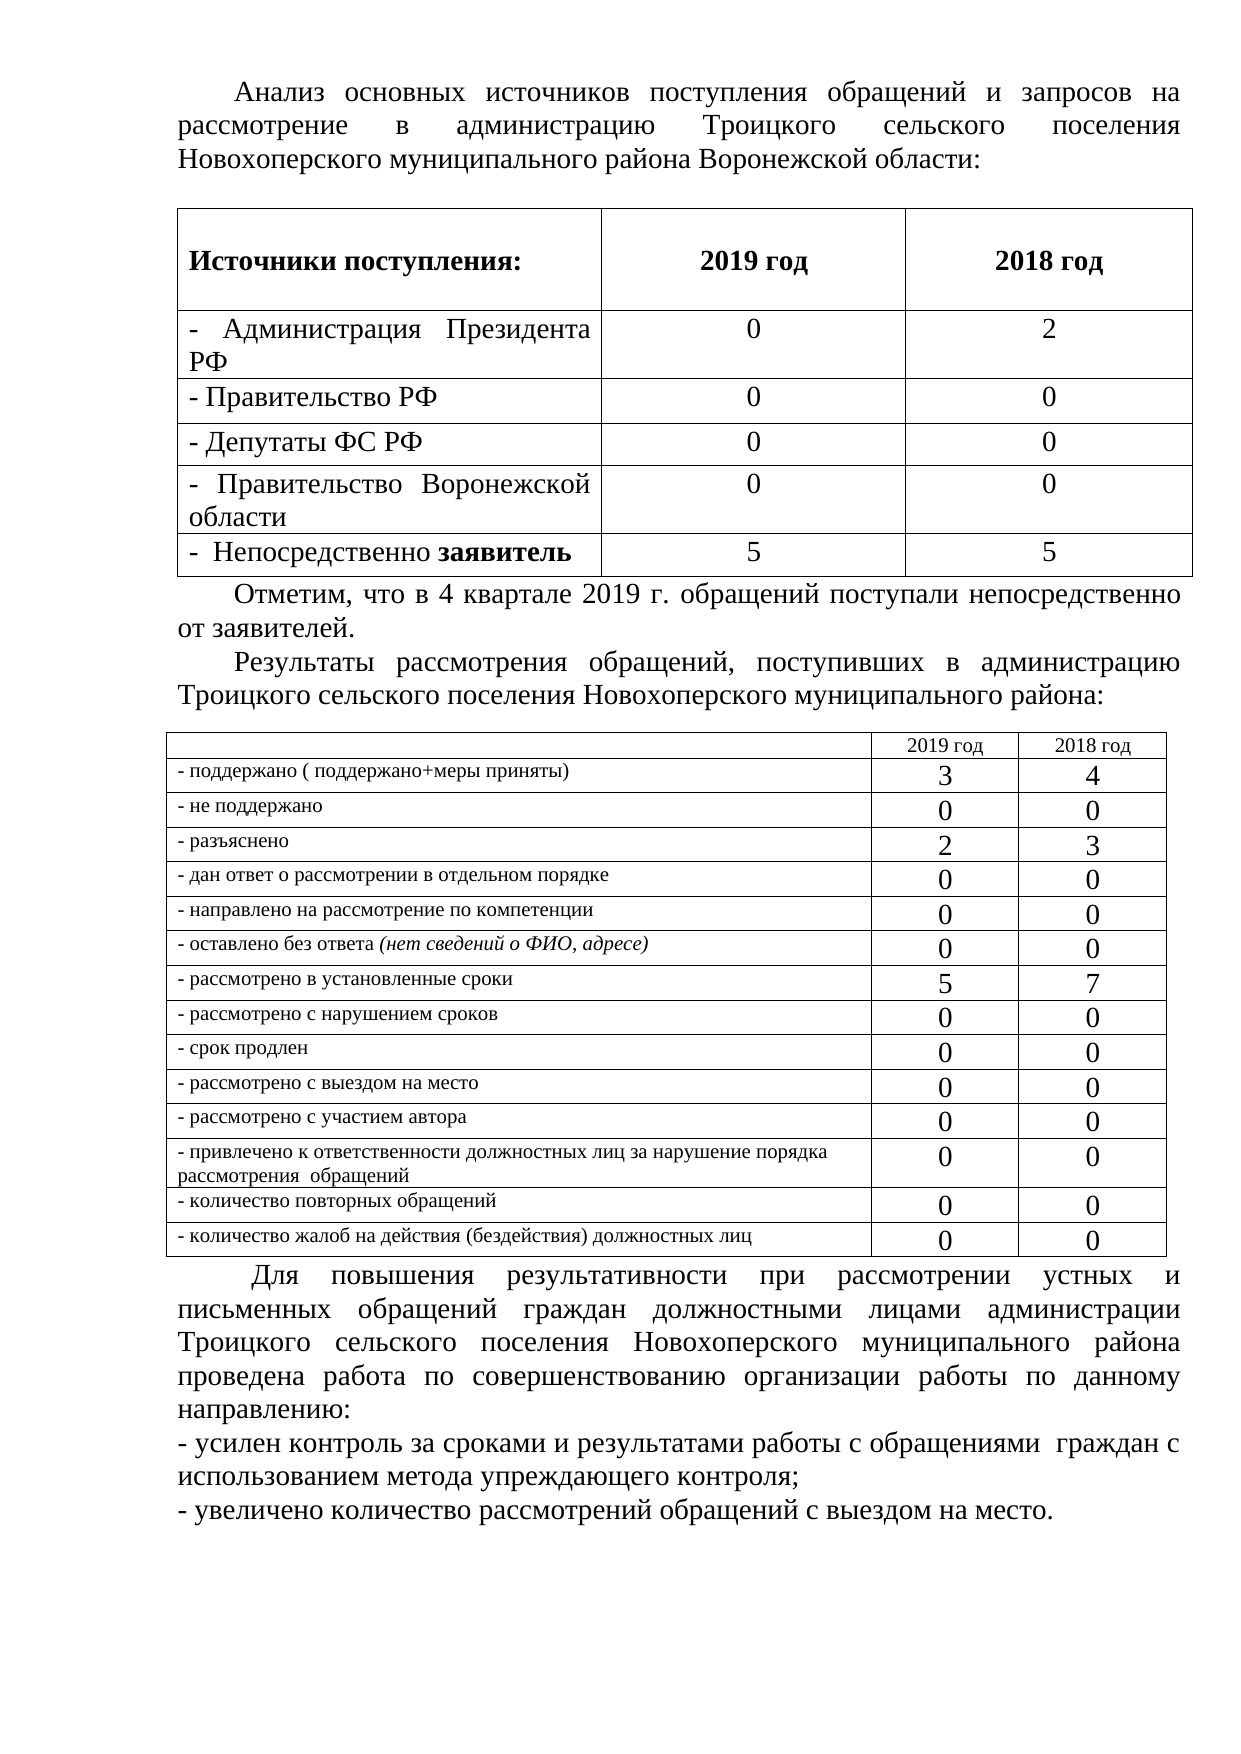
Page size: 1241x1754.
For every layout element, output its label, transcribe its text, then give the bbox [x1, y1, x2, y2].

table_cell 0 [1019, 897, 1166, 930]
table_cell - рассмотрено с участием автора [167, 1104, 871, 1138]
table_header 2019 год [872, 733, 1018, 757]
table_cell 2 [906, 311, 1192, 378]
table_cell - дан ответ о рассмотрении в отдельном порядке [167, 862, 871, 896]
table_cell 3 [1019, 828, 1166, 861]
table_cell - Администрация Президента РФ [178, 311, 601, 378]
table_cell - количество жалоб на действия (бездействия) должностных лиц [167, 1223, 871, 1256]
table_cell 0 [872, 1035, 1018, 1069]
table_cell - Правительство РФ [178, 379, 601, 423]
text Для повышения результативности при рассмотрении устных и письменных обращений граждан должностными лицами администрации Троицкого сельского поселения Новохоперского муниципального района проведена работа по совершенствованию организации работы по данному направлению: [177, 1257, 1181, 1425]
table_cell 0 [602, 311, 905, 378]
table_cell 7 [1019, 966, 1166, 999]
table_cell 0 [1019, 1035, 1166, 1069]
table_cell 5 [906, 534, 1192, 576]
table_cell 0 [1019, 1223, 1166, 1256]
table_header [167, 733, 871, 757]
table_cell 0 [1019, 931, 1166, 965]
table_cell 0 [872, 1188, 1018, 1222]
table_cell - привлечено к ответственности должностных лиц за нарушение порядка рассмотрения обращений [167, 1139, 871, 1187]
table_cell 0 [872, 1104, 1018, 1138]
table_cell 0 [872, 1070, 1018, 1103]
table_cell 0 [872, 1223, 1018, 1256]
table_header 2018 год [1019, 733, 1166, 757]
table_cell - не поддержано [167, 793, 871, 827]
text Анализ основных источников поступления обращений и запросов на рассмотрение в администрацию Троицкого сельского поселения Новохоперского муниципального района Воронежской области: [177, 74, 1181, 174]
table_cell 0 [872, 1139, 1018, 1187]
text Результаты рассмотрения обращений, поступивших в администрацию Троицкого сельского поселения Новохоперского муниципального района: [177, 644, 1181, 711]
table_header 2019 год [602, 209, 905, 310]
table_cell 0 [906, 424, 1192, 465]
table_cell - направлено на рассмотрение по компетенции [167, 897, 871, 930]
table_cell 2 [872, 828, 1018, 861]
text - усилен контроль за сроками и результатами работы с обращениями граждан с использованием метода упреждающего контроля; [177, 1425, 1181, 1492]
table_cell - рассмотрено с нарушением сроков [167, 1001, 871, 1034]
table_cell 0 [1019, 1104, 1166, 1138]
table_cell 0 [872, 897, 1018, 930]
table_header Источники поступления: [178, 209, 601, 310]
table_cell - срок продлен [167, 1035, 871, 1069]
table_cell - рассмотрено с выездом на место [167, 1070, 871, 1103]
table_cell 0 [1019, 793, 1166, 827]
table_cell 0 [1019, 1070, 1166, 1103]
table_cell - Правительство Воронежской области [178, 466, 601, 533]
table_cell 0 [602, 379, 905, 423]
table_cell - поддержано ( поддержано+меры приняты) [167, 759, 871, 792]
table_cell 0 [1019, 862, 1166, 896]
table_cell - оставлено без ответа (нет сведений о ФИО, адресе) [167, 931, 871, 965]
table_cell 0 [1019, 1001, 1166, 1034]
table_cell - рассмотрено в установленные сроки [167, 966, 871, 999]
table_cell 0 [602, 424, 905, 465]
table_cell 0 [1019, 1188, 1166, 1222]
table_cell 5 [872, 966, 1018, 999]
table_header 2018 год [906, 209, 1192, 310]
table_cell 0 [602, 466, 905, 533]
table_cell 0 [872, 1001, 1018, 1034]
table_cell - Депутаты ФС РФ [178, 424, 601, 465]
table_cell 0 [906, 379, 1192, 423]
table_cell 0 [872, 793, 1018, 827]
table_cell 0 [906, 466, 1192, 533]
table_cell - количество повторных обращений [167, 1188, 871, 1222]
table_cell 0 [872, 862, 1018, 896]
table_cell - разъяснено [167, 828, 871, 861]
table_cell 5 [602, 534, 905, 576]
table_cell 0 [872, 931, 1018, 965]
text - увеличено количество рассмотрений обращений с выездом на место. [177, 1492, 1181, 1526]
table_cell - Непосредственно заявитель [178, 534, 601, 576]
table_cell 0 [1019, 1139, 1166, 1187]
text Отметим, что в 4 квартале 2019 г. обращений поступали непосредственно от заявителей. [177, 577, 1181, 644]
table_cell 3 [872, 759, 1018, 792]
table_cell 4 [1019, 759, 1166, 792]
